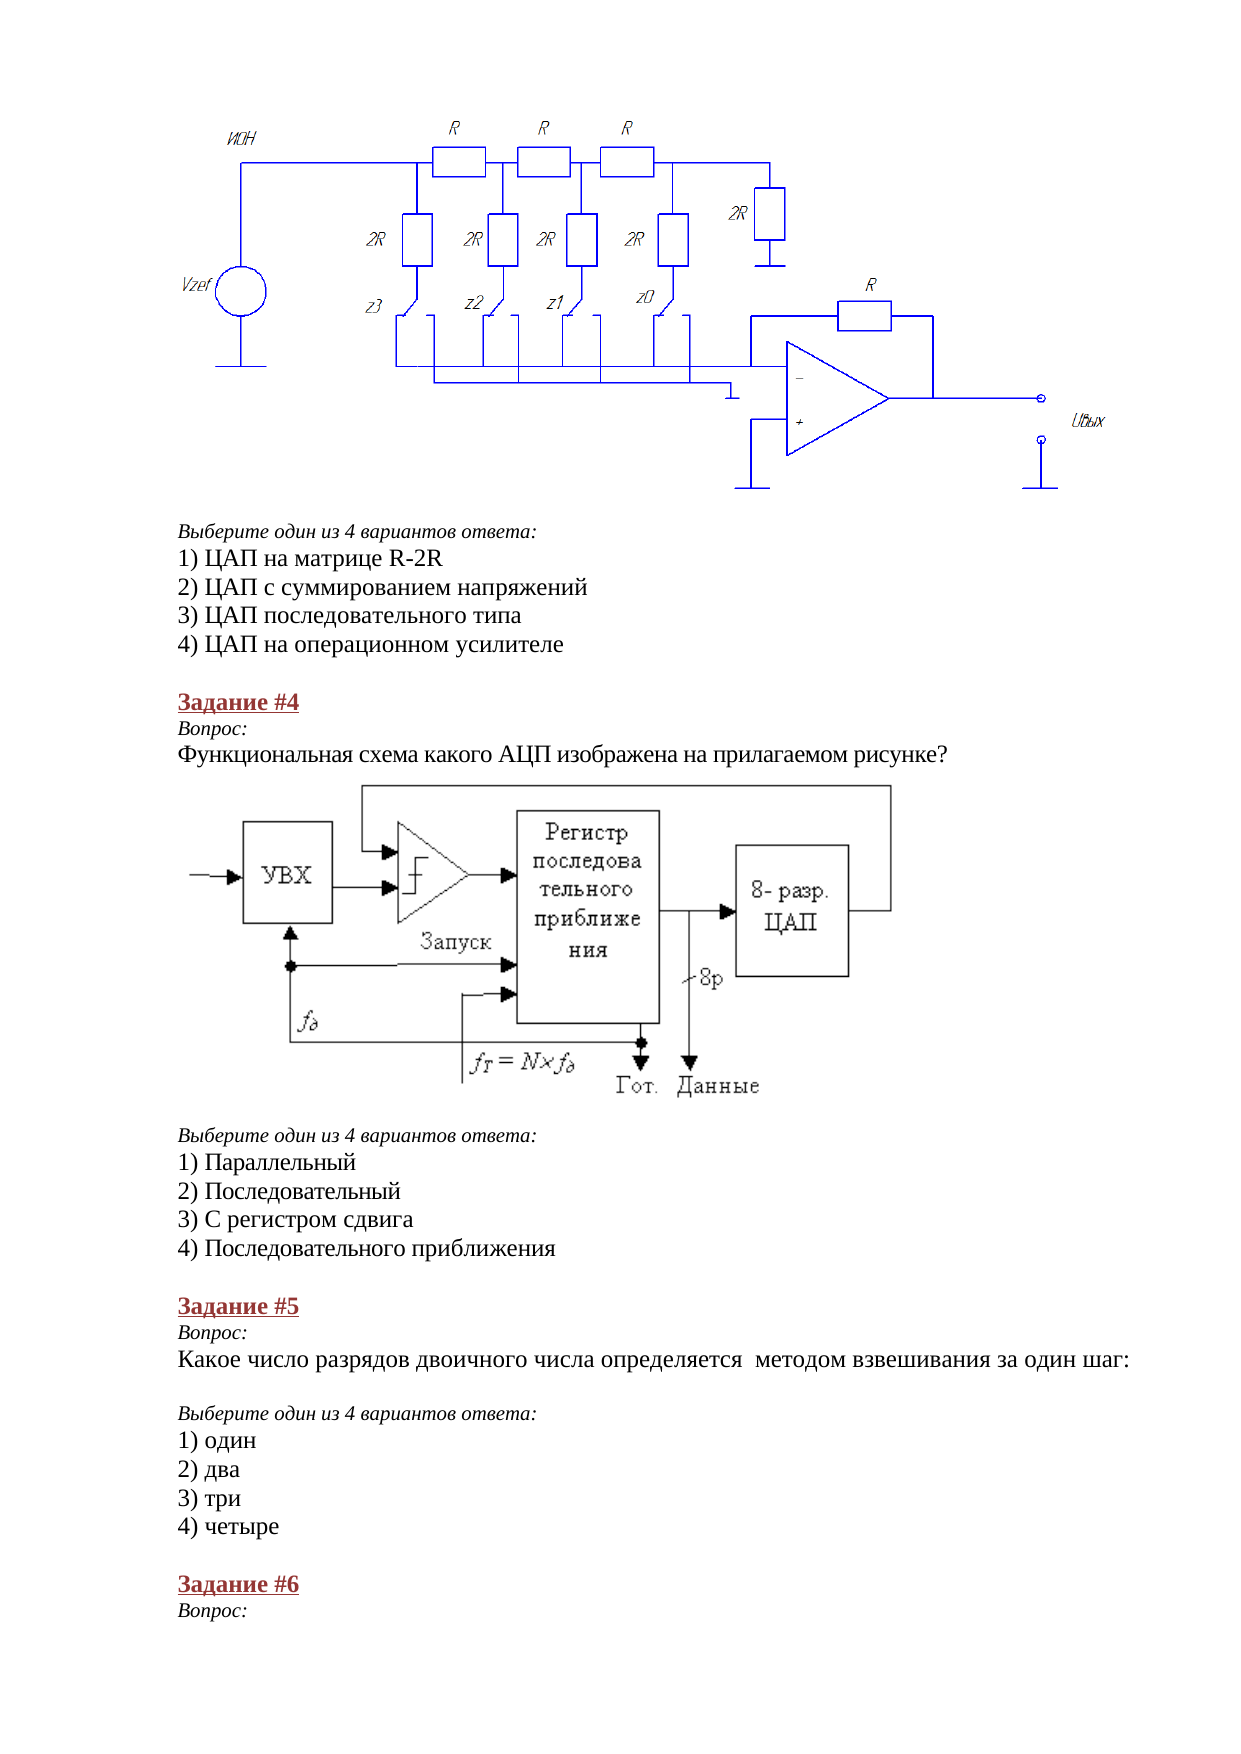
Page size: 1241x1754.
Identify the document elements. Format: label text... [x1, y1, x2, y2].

text 4) ЦАП на операционном усилителе [177, 629, 1152, 658]
text 1) один [177, 1425, 1152, 1454]
text Выберите один из 4 вариантов ответа: [177, 1401, 1152, 1425]
picture [177, 768, 1003, 1123]
text Какое число разрядов двоичного числа определяется методом взвешивания за один шаг: [177, 1344, 1152, 1372]
text 1) ЦАП на матрице R-2R [177, 543, 1152, 572]
text 2) Последовательный [177, 1176, 1152, 1204]
text Функциональная схема какого АЦП изображена на прилагаемом рисунке? [177, 739, 1152, 768]
text 2) ЦАП с суммированием напряжений [177, 572, 1152, 600]
text 3) три [177, 1483, 1152, 1511]
text Задание #5 [177, 1291, 1152, 1319]
text 1) Параллельный [177, 1147, 1152, 1176]
text Задание #4 [177, 687, 1152, 715]
text 4) Последовательного приближения [177, 1233, 1152, 1262]
text 3) ЦАП последовательного типа [177, 600, 1152, 629]
text 3) С регистром сдвига [177, 1204, 1152, 1233]
text Задание #6 [177, 1569, 1152, 1598]
picture [177, 118, 1109, 490]
text Вопрос: [177, 1319, 1152, 1344]
text Выберите один из 4 вариантов ответа: [177, 519, 1152, 543]
text Вопрос: [177, 1598, 1152, 1622]
text 4) четыре [177, 1511, 1152, 1540]
text 2) два [177, 1454, 1152, 1483]
text Выберите один из 4 вариантов ответа: [177, 1123, 1152, 1147]
text Вопрос: [177, 715, 1152, 739]
